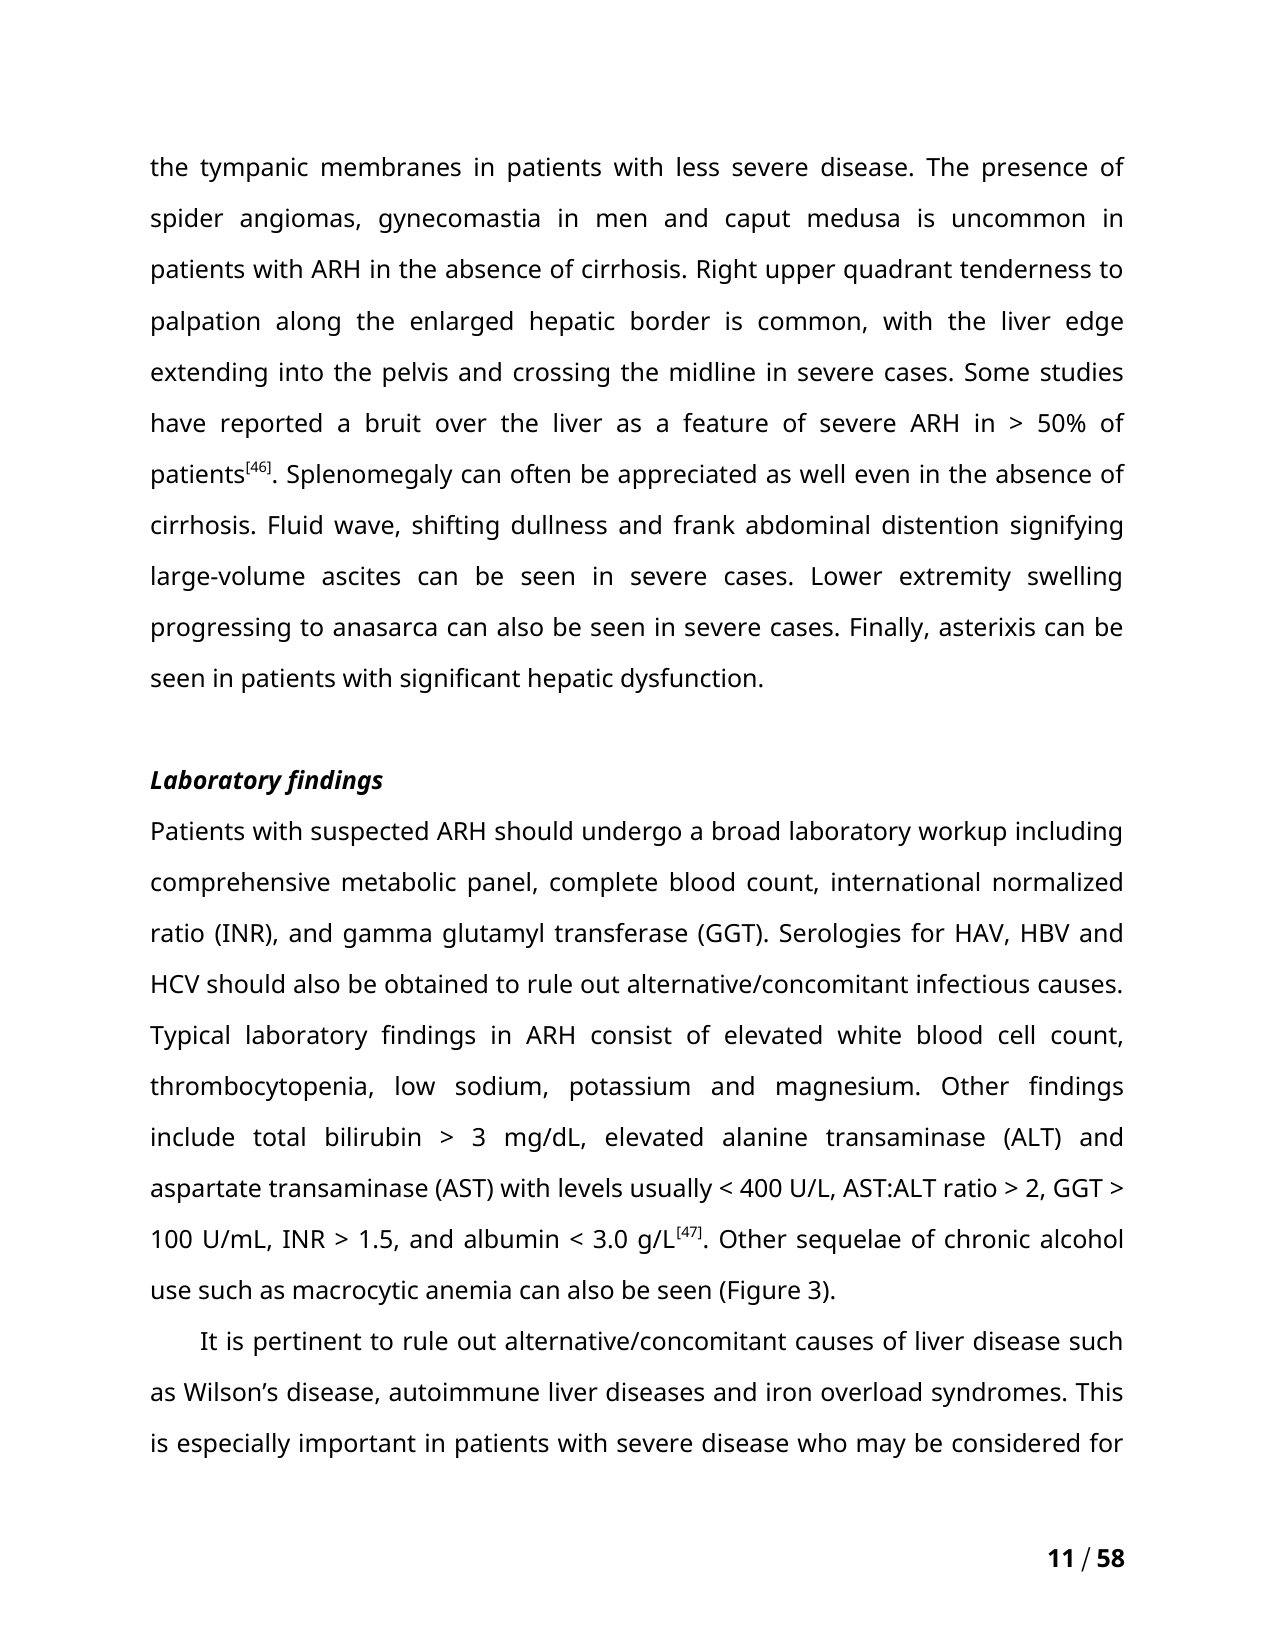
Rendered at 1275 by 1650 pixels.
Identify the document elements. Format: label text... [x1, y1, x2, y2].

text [150, 150, 1125, 694]
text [150, 1324, 1125, 1460]
text Laboratory findings [150, 762, 1125, 797]
text Patients with suspected ARH should undergo a broad laboratory workup including comprehensive metabolic panel, complete blood count, international normalized ratio (INR), and gamma glutamyl transferase (GGT). Serologies for HAV, HBV and HCV should also be obtained to rule out alternative/concomitant infectious causes. Typical laboratory findings in ARH consist of elevated white blood cell count, thrombocytopenia, low sodium, potassium and magnesium. Other findings include total bilirubin > 3 mg/dL, elevated alanine transaminase (ALT) and aspartate transaminase (AST) with levels usually < 400 U/L, AST:ALT ratio > 2, GGT > 100 U/mL, INR > 1.5, and albumin < 3.0 g/L[47]. Other sequelae of chronic alcohol use such as macrocytic anemia can also be seen (Figure 3). [150, 813, 1125, 1307]
